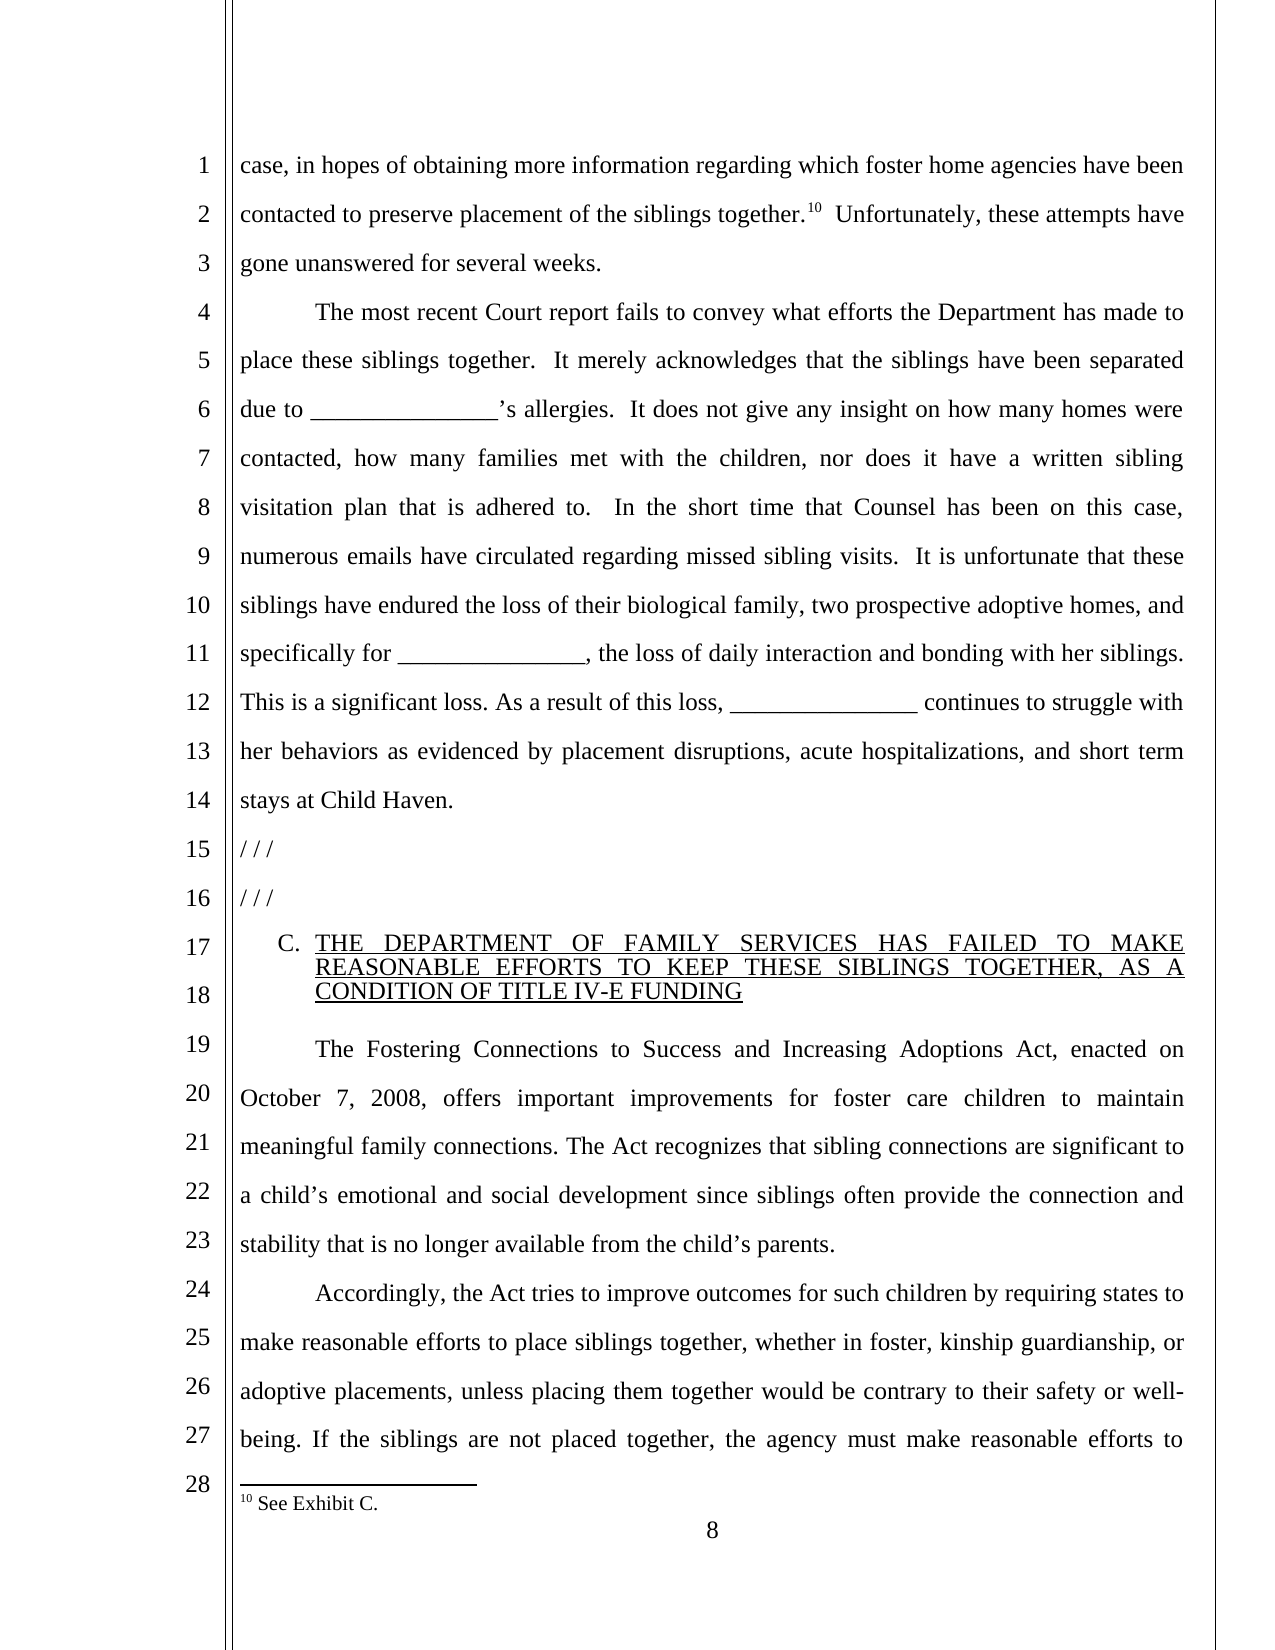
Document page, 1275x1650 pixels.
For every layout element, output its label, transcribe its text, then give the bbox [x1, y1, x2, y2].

text / / / [240, 883, 1185, 912]
text The Fostering Connections to Success and Increasing Adoptions Act, enacted on October 7, 2008, offers important improvements for foster care children to maintain meaningful family connections. The Act recognizes that sibling connections are significant to a child’s emotional and social development since siblings often provide the connection and stability that is no longer available from the child’s parents. [240, 1034, 1185, 1258]
text / / / [240, 834, 1185, 863]
list THE DEPARTMENT OF FAMILY SERVICES HAS FAILED TO MAKE REASONABLE EFFORTS TO KEEP THESE SIBLINGS TOGETHER, AS A CONDITION OF TITLE IV-E FUNDING [277, 932, 1185, 1005]
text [240, 1278, 1185, 1453]
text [240, 150, 1185, 276]
text The most recent Court report fails to convey what efforts the Department has made to place these siblings together. It merely acknowledges that the siblings have been separated due to _______________’s allergies. It does not give any insight on how many homes were contacted, how many families met with the children, nor does it have a written sibling visitation plan that is adhered to. In the short time that Counsel has been on this case, numerous emails have circulated regarding missed sibling visits. It is unfortunate that these siblings have endured the loss of their biological family, two prospective adoptive homes, and specifically for _______________, the loss of daily interaction and bonding with her siblings. This is a significant loss. As a result of this loss, _______________ continues to struggle with her behaviors as evidenced by placement disruptions, acute hospitalizations, and short term stays at Child Haven. [240, 297, 1185, 814]
